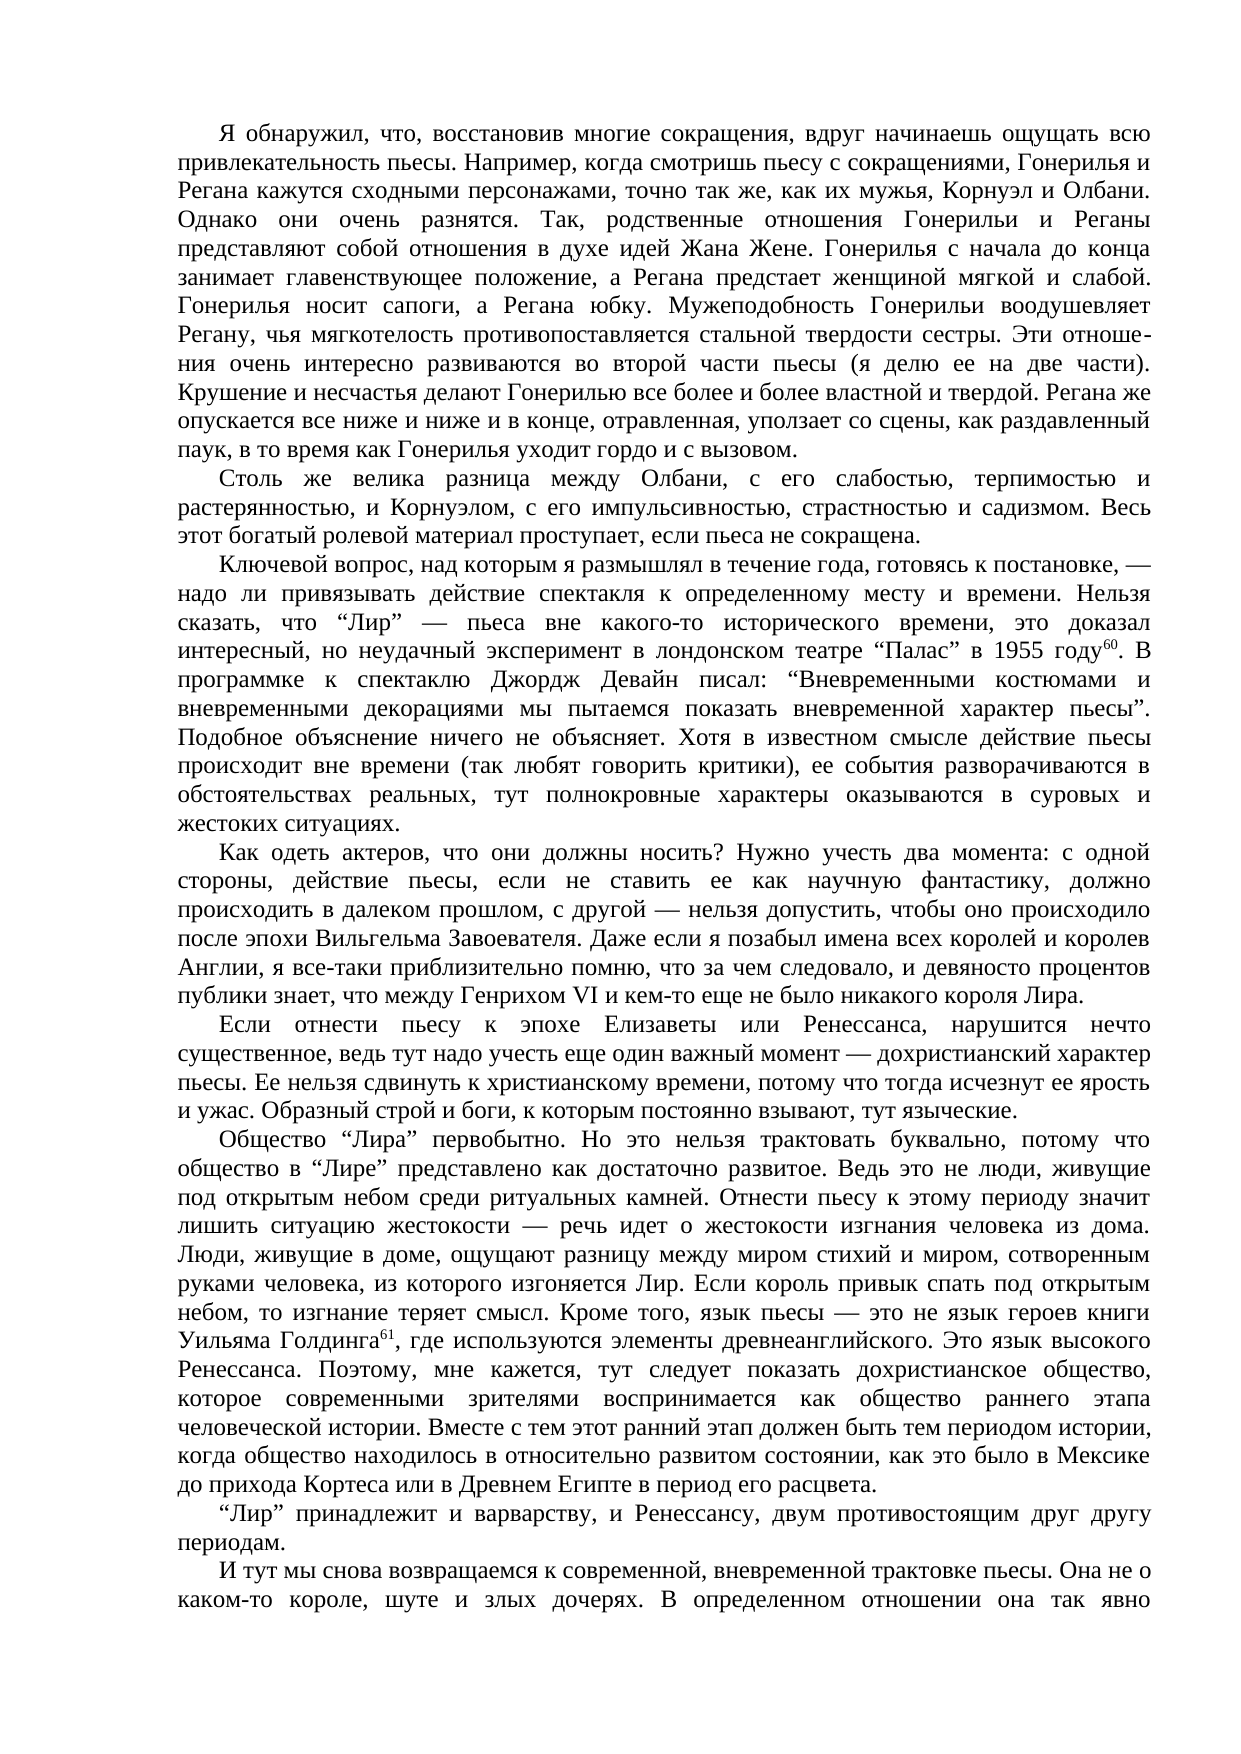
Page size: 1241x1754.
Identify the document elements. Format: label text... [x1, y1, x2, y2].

text Как одеть актеров, что они должны носить? Нужно учесть два момента: с одной стороны, действие пьесы, если не ставить ее как научную фантастику, должно происходить в далеком прошлом, с другой — нельзя допустить, чтобы оно происходило после эпохи Вильгельма Завоевателя. Даже если я позабыл имена всех королей и королев Англии, я все-таки приблизительно помню, что за чем следовало, и девяносто процентов публики знает, что между Генрихом VI и кем-то еще не было никакого короля Лира. [177, 837, 1152, 1009]
text Ключевой вопрос, над которым я размышлял в течение года, готовясь к постановке, — надо ли привязывать действие спектакля к определенному месту и времени. Нельзя сказать, что “Лир” — пьеса вне какого-то исторического времени, это доказал интересный, но неудачный эксперимент в лондонском театре “Палас” в 1955 году. В программке к спектаклю Джордж Девайн писал: “Вневременными костюмами и вневременными декорациями мы пытаемся показать вневременной характер пьесы”. Подобное объяснение ничего не объясняет. Хотя в известном смысле действие пьесы происходит вне времени (так любят говорить критики), ее события разворачиваются в обстоятельствах реальных, тут полнокровные характеры оказываются в суровых и жестоких ситуациях. [177, 549, 1152, 837]
text “Лир” принадлежит и варварству, и Ренессансу, двум противостоящим друг другу периодам. [177, 1498, 1152, 1556]
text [177, 1556, 1152, 1613]
text Если отнести пьесу к эпохе Елизаветы или Ренессанса, нарушится нечто существенное, ведь тут надо учесть еще один важный момент — дохристианский характер пьесы. Ее нельзя сдвинуть к христианскому времени, потому что тогда исчезнут ее ярость и ужас. Образный строй и боги, к которым постоянно взывают, тут языческие. [177, 1009, 1152, 1124]
text Я обнаружил, что, восстановив многие сокращения, вдруг начинаешь ощущать всю привлекательность пьесы. Например, когда смотришь пьесу с сокращениями, Гонерилья и Регана кажутся сходными персонажами, точно так же, как их мужья, Корнуэл и Олбани. Однако они очень разнятся. Так, родственные отношения Гонерильи и Реганы представляют собой отношения в духе идей Жана Жене. Гонерилья с начала до конца занимает главенствующее положение, а Регана предстает женщиной мягкой и слабой. Гонерилья носит сапоги, а Регана юбку. Мужеподобность Гонерильи воодушевляет Регану, чья мягкотелость противопоставляется стальной твердости сестры. Эти отношения очень интересно развиваются во второй части пьесы (я делю ее на две части). Крушение и несчастья делают Гонерилью все более и более властной и твердой. Регана же опускается все ниже и ниже и в конце, отравленная, уползает со сцены, как раздавленный паук, в то время как Гонерилья уходит гордо и с вызовом. [177, 118, 1152, 463]
text Столь же велика разница между Олбани, с его слабостью, терпимостью и растерянностью, и Корнуэлом, с его импульсивностью, страстностью и садизмом. Весь этот богатый ролевой материал проступает, если пьеса не сокращена. [177, 463, 1152, 549]
text Общество “Лира” первобытно. Но это нельзя трактовать буквально, потому что общество в “Лире” представлено как достаточно развитое. Ведь это не люди, живущие под открытым небом среди ритуальных камней. Отнести пьесу к этому периоду значит лишить ситуацию жестокости — речь идет о жестокости изгнания человека из дома. Люди, живущие в доме, ощущают разницу между миром стихий и миром, сотворенным руками человека, из которого изгоняется Лир. Если король привык спать под открытым небом, то изгнание теряет смысл. Кроме того, язык пьесы — это не язык героев книги Уильяма Голдинга, где используются элементы древнеанглийского. Это язык высокого Ренессанса. Поэтому, мне кажется, тут следует показать дохристианское общество, которое современными зрителями воспринимается как общество раннего этапа человеческой истории. Вместе с тем этот ранний этап должен быть тем периодом истории, когда общество находилось в относительно развитом состоянии, как это было в Мексике до прихода Кортеса или в Древнем Египте в период его расцвета. [177, 1124, 1152, 1498]
